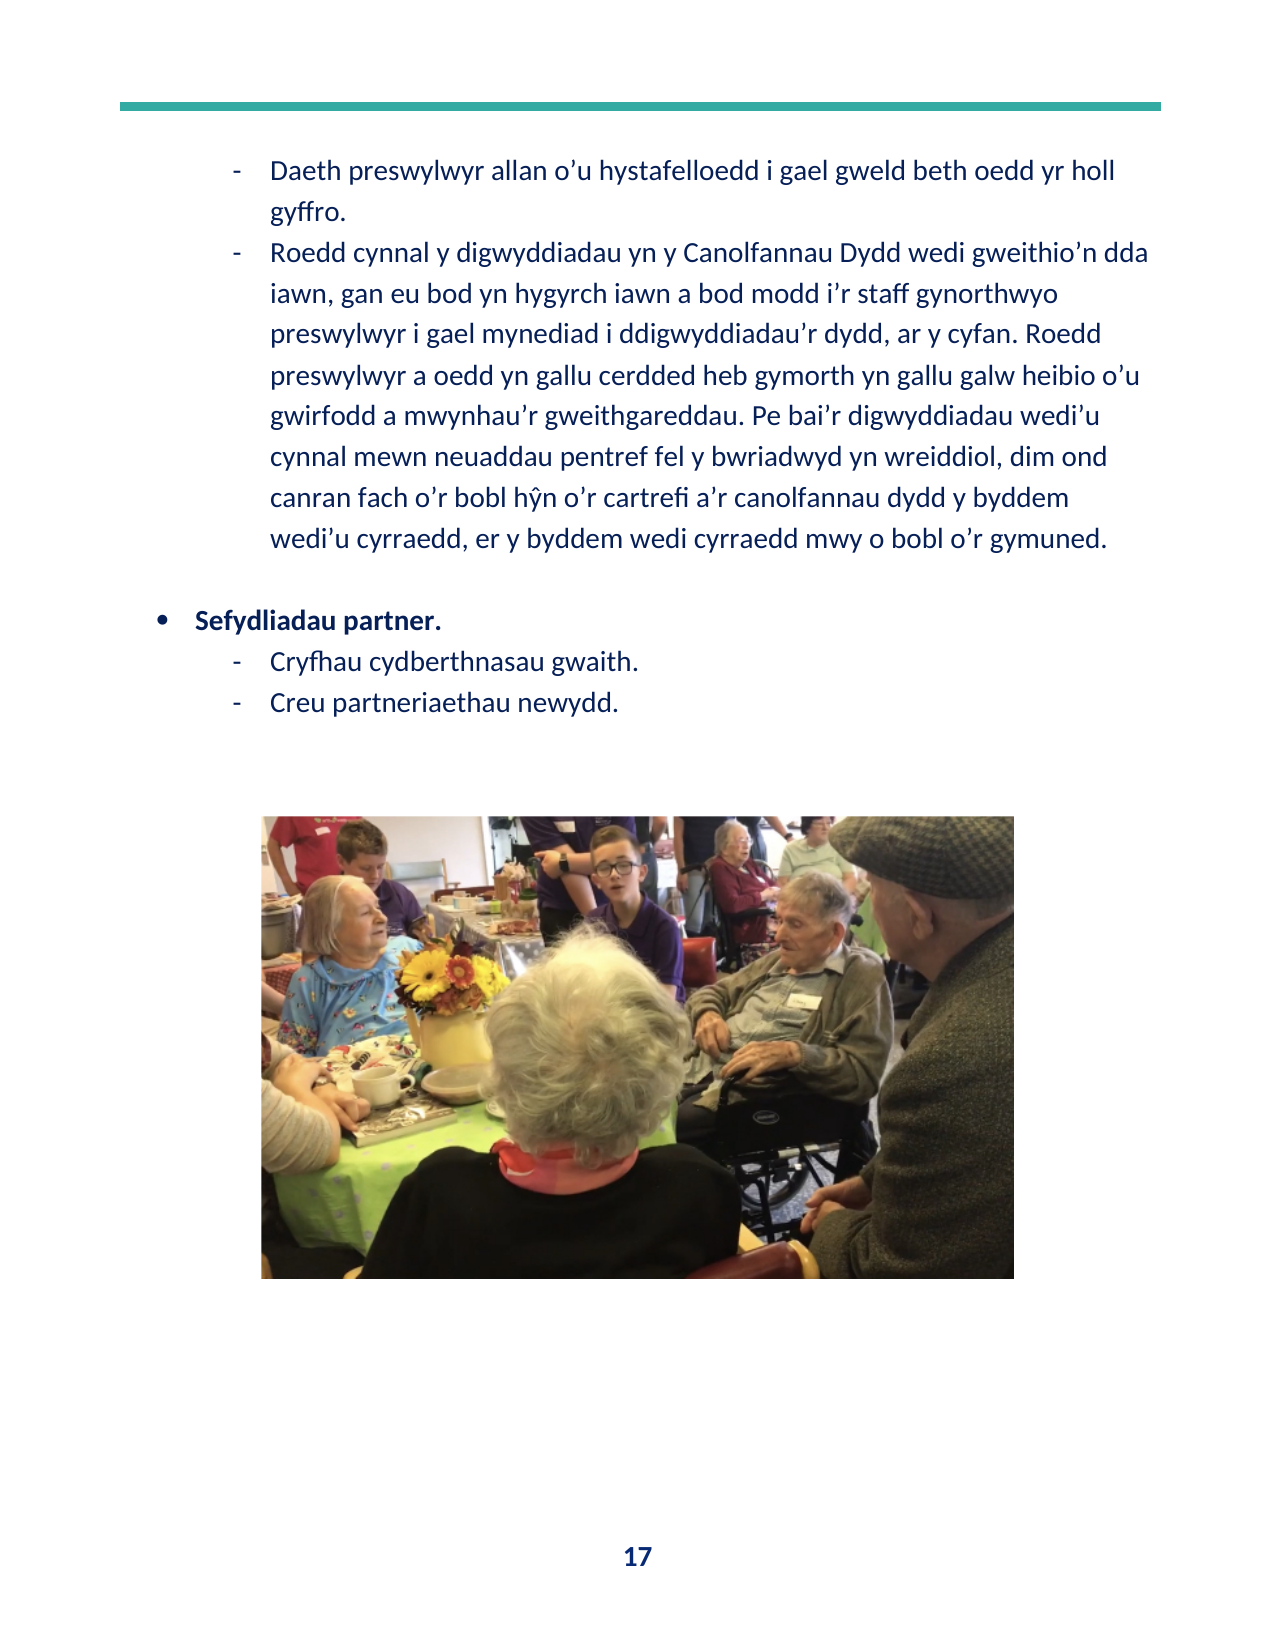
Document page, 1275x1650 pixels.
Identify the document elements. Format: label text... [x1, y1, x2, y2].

list Sefydliadau partner. [157, 602, 1155, 638]
list Daeth preswylwyr allan o’u hystafelloedd i gael gweld beth oedd yr holl gyffro. [232, 152, 1155, 228]
picture [261, 806, 1014, 1279]
list Roedd cynnal y digwyddiadau yn y Canolfannau Dydd wedi gweithio’n dda iawn, gan eu bod yn hygyrch iawn a bod modd i’r staff gynorthwyo preswylwyr i gael mynediad i ddigwyddiadau’r dydd, ar y cyfan. Roedd preswylwyr a oedd yn gallu cerdded heb gymorth yn gallu galw heibio o’u gwirfodd a mwynhau’r gweithgareddau. Pe bai’r digwyddiadau wedi’u cynnal mewn neuaddau pentref fel y bwriadwyd yn wreiddiol, dim ond canran fach o’r bobl hŷn o’r cartrefi a’r canolfannau dydd y byddem wedi’u cyrraedd, er y byddem wedi cyrraedd mwy o bobl o’r gymuned. [232, 234, 1155, 556]
list Creu partneriaethau newydd. [232, 684, 1155, 720]
list Cryfhau cydberthnasau gwaith. [232, 643, 1155, 679]
